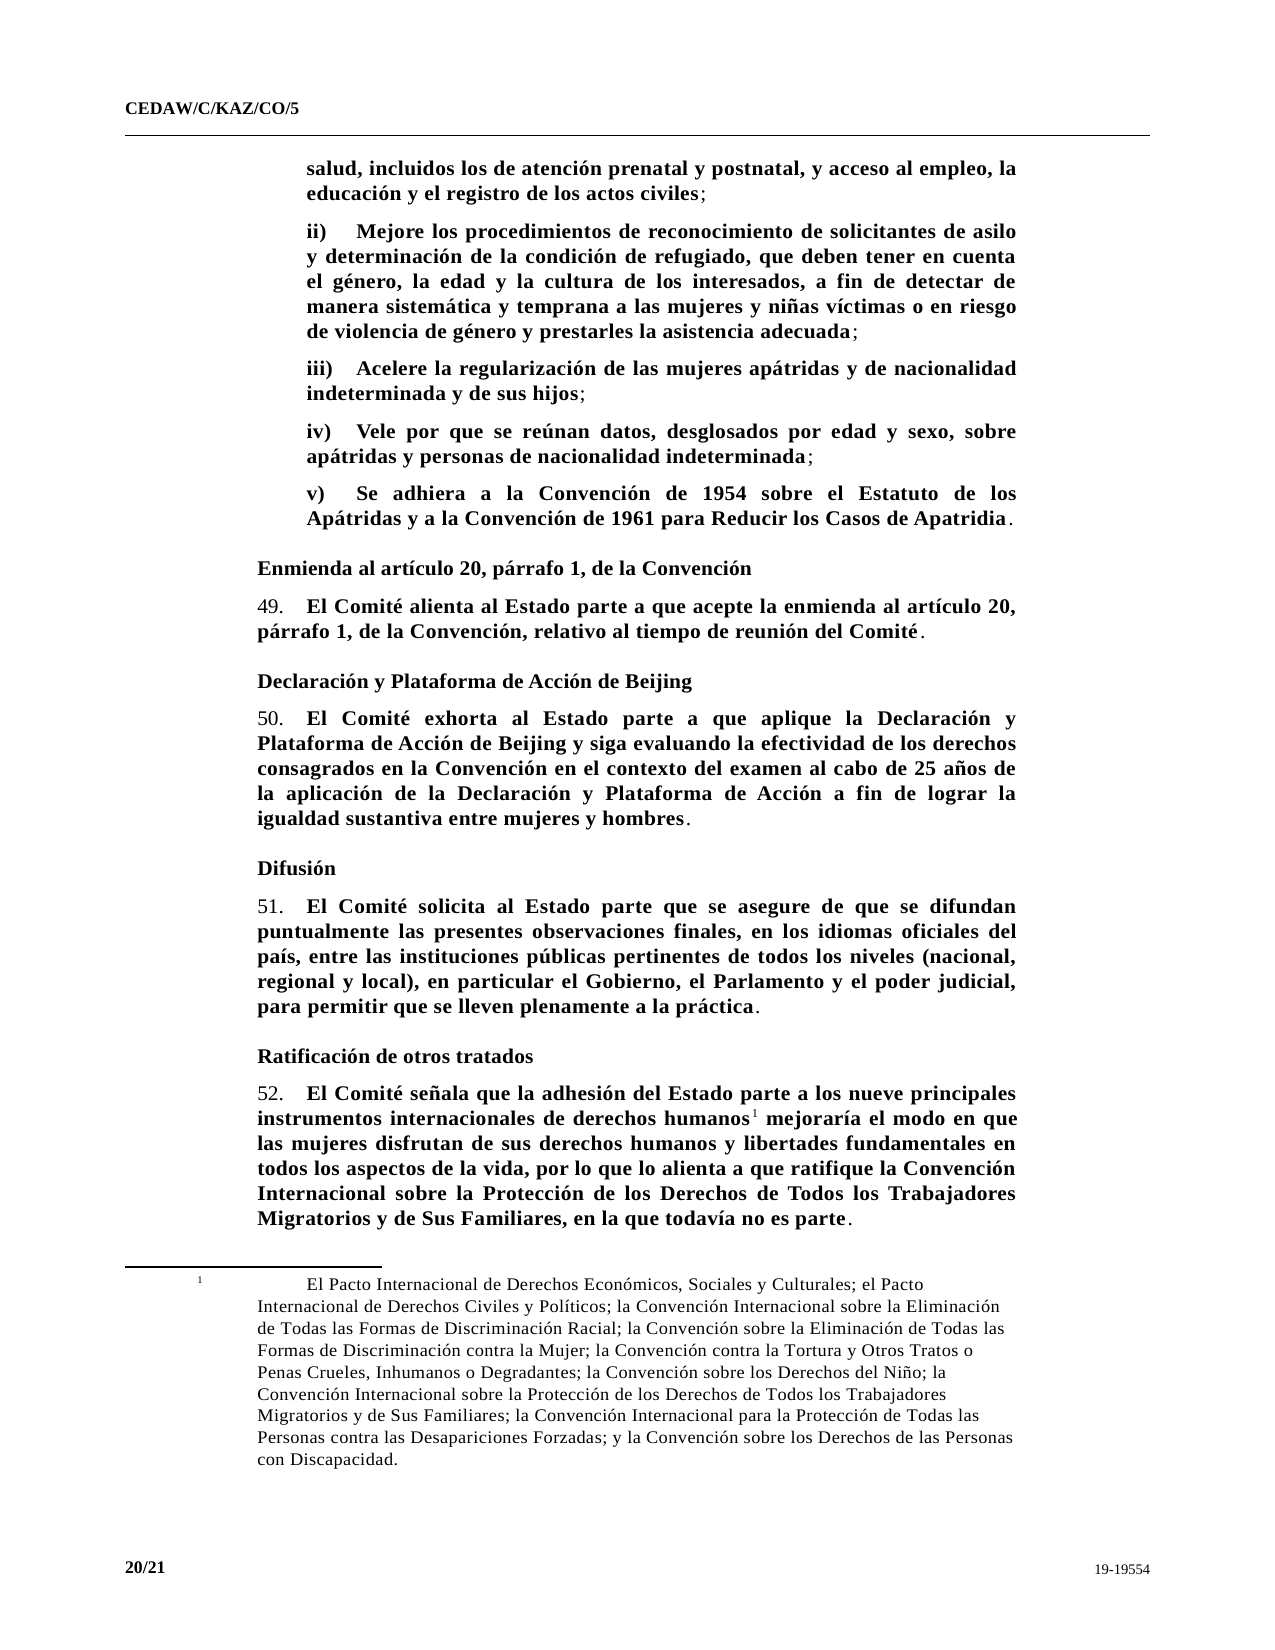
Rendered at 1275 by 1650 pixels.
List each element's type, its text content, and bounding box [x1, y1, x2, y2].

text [257, 156, 1018, 206]
text Ratificación de otros tratados [125, 1043, 1019, 1068]
text Declaración y Plataforma de Acción de Beijing [125, 668, 1019, 693]
text Enmienda al artículo 20, párrafo 1, de la Convención [125, 556, 1019, 581]
list El Comité solicita al Estado parte que se asegure de que se difundan puntualmente las presentes observaciones finales, en los idiomas oficiales del país, entre las instituciones públicas pertinentes de todos los niveles (nacional, regional y local), en particular el Gobierno, el Parlamento y el poder judicial, para permitir que se lleven plenamente a la práctica. [257, 893, 1018, 1018]
text ii) Mejore los procedimientos de reconocimiento de solicitantes de asilo y determinación de la condición de refugiado, que deben tener en cuenta el género, la edad y la cultura de los interesados, a fin de detectar de manera sistemática y temprana a las mujeres y niñas víctimas o en riesgo de violencia de género y prestarles la asistencia adecuada; [257, 218, 1018, 343]
list El Comité exhorta al Estado parte a que aplique la Declaración y Plataforma de Acción de Beijing y siga evaluando la efectividad de los derechos consagrados en la Convención en el contexto del examen al cabo de 25 años de la aplicación de la Declaración y Plataforma de Acción a fin de lograr la igualdad sustantiva entre mujeres y hombres. [257, 706, 1018, 831]
text iii) Acelere la regularización de las mujeres apátridas y de nacionalidad indeterminada y de sus hijos; [257, 356, 1018, 406]
list El Comité alienta al Estado parte a que acepte la enmienda al artículo 20, párrafo 1, de la Convención, relativo al tiempo de reunión del Comité. [257, 593, 1018, 643]
text v) Se adhiera a la Convención de 1954 sobre el Estatuto de los Apátridas y a la Convención de 1961 para Reducir los Casos de Apatridia. [257, 481, 1018, 531]
list El Comité señala que la adhesión del Estado parte a los nueve principales instrumentos internacionales de derechos humanos mejoraría el modo en que las mujeres disfrutan de sus derechos humanos y libertades fundamentales en todos los aspectos de la vida, por lo que lo alienta a que ratifique la Convención Internacional sobre la Protección de los Derechos de Todos los Trabajadores Migratorios y de Sus Familiares, en la que todavía no es parte. [257, 1081, 1018, 1231]
text iv) Vele por que se reúnan datos, desglosados por edad y sexo, sobre apátridas y personas de nacionalidad indeterminada; [257, 418, 1018, 468]
text Difusión [125, 856, 1019, 881]
